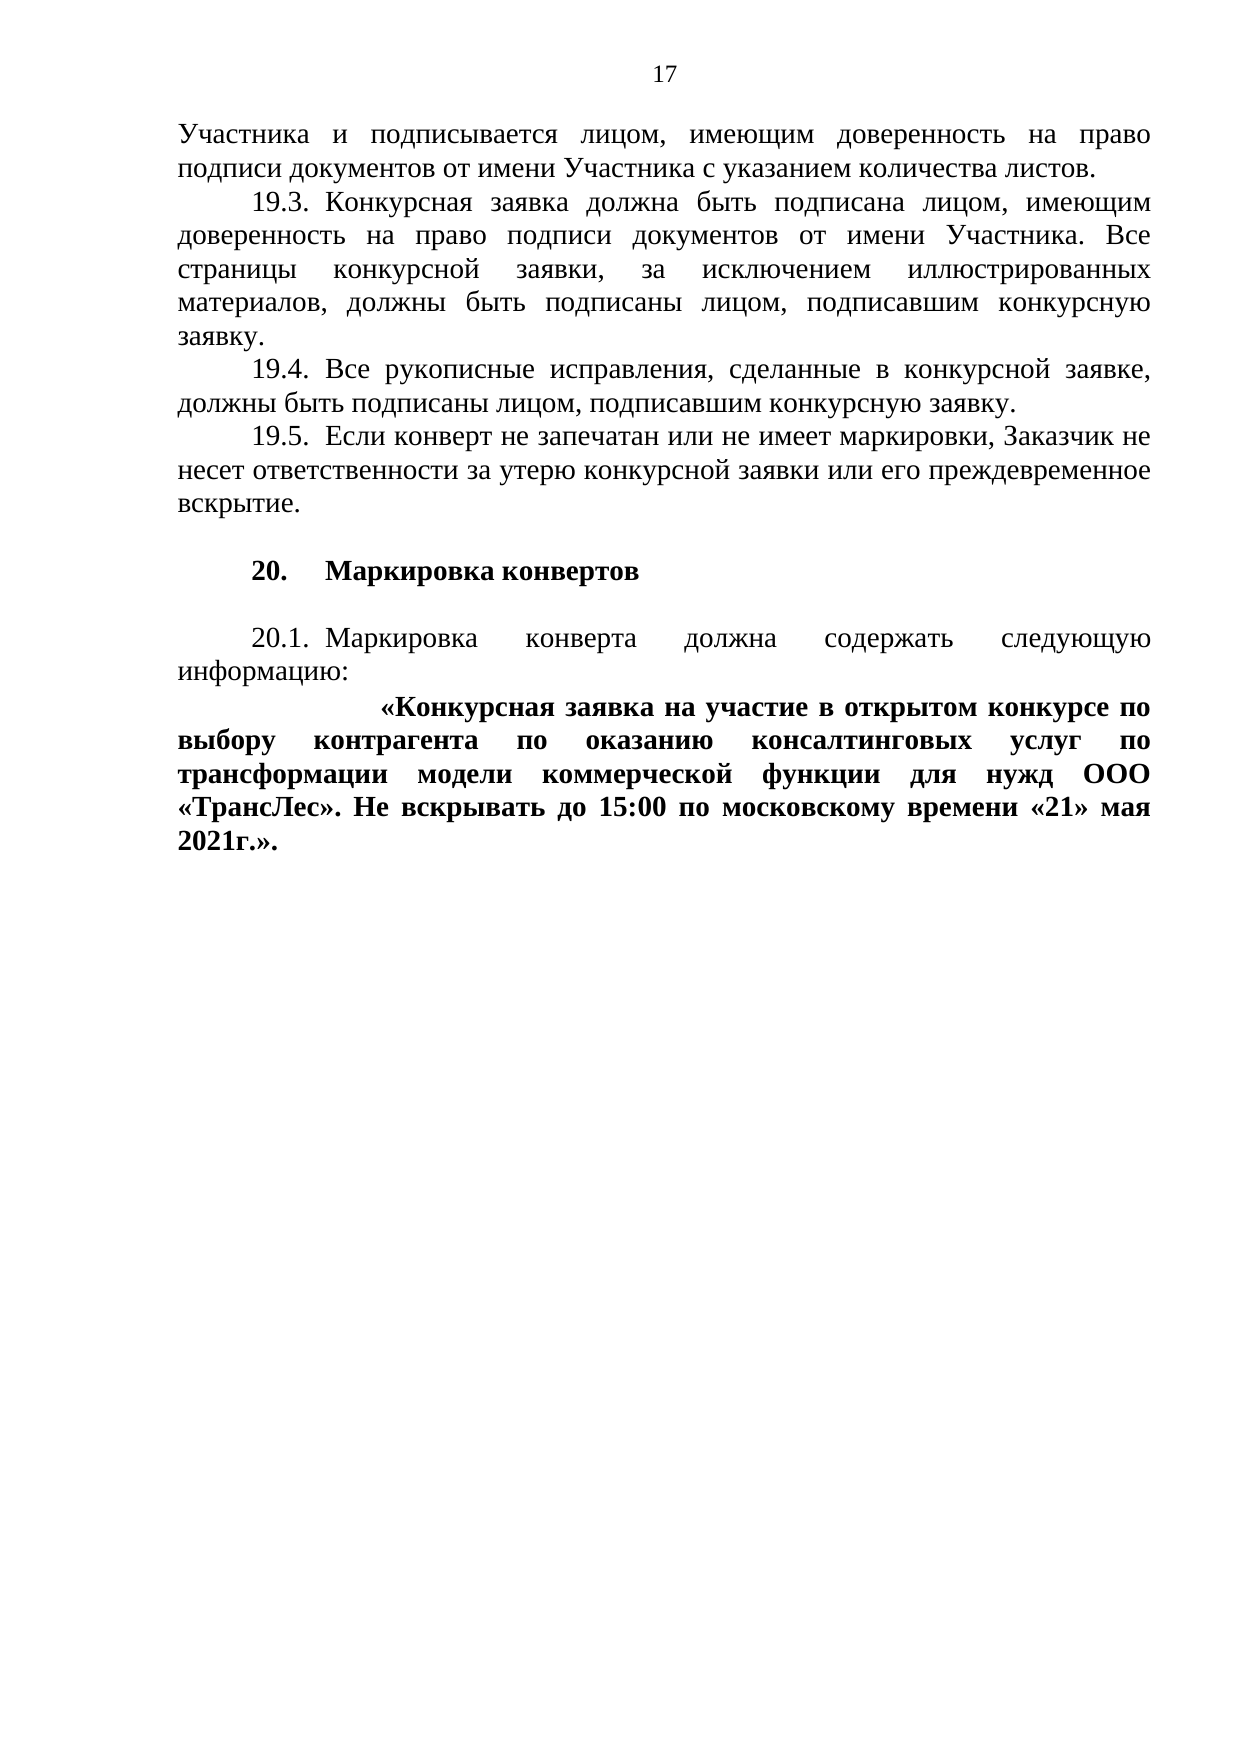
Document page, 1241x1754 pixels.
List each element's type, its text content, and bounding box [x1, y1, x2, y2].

list Конкурсная заявка должна быть подписана лицом, имеющим доверенность на право подписи документов от имени Участника. Все страницы конкурсной заявки, за исключением иллюстрированных материалов, должны быть подписаны лицом, подписавшим конкурсную заявку. [177, 184, 1152, 351]
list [177, 117, 1152, 184]
list Маркировка конверта должна содержать следующую информацию: [177, 620, 1152, 687]
list Маркировка конвертов [177, 553, 1152, 586]
list Все рукописные исправления, сделанные в конкурсной заявке, должны быть подписаны лицом, подписавшим конкурсную заявку. [177, 351, 1152, 418]
list Если конверт не запечатан или не имеет маркировки, Заказчик не несет ответственности за утерю конкурсной заявки или его преждевременное вскрытие. [177, 418, 1152, 519]
text «Конкурсная заявка на участие в открытом конкурсе по выбору контрагента по оказанию консалтинговых услуг по трансформации модели коммерческой функции для нужд ООО «ТрансЛес». Не вскрывать до 15:00 по московскому времени «21» мая 2021г.». [177, 689, 1152, 857]
